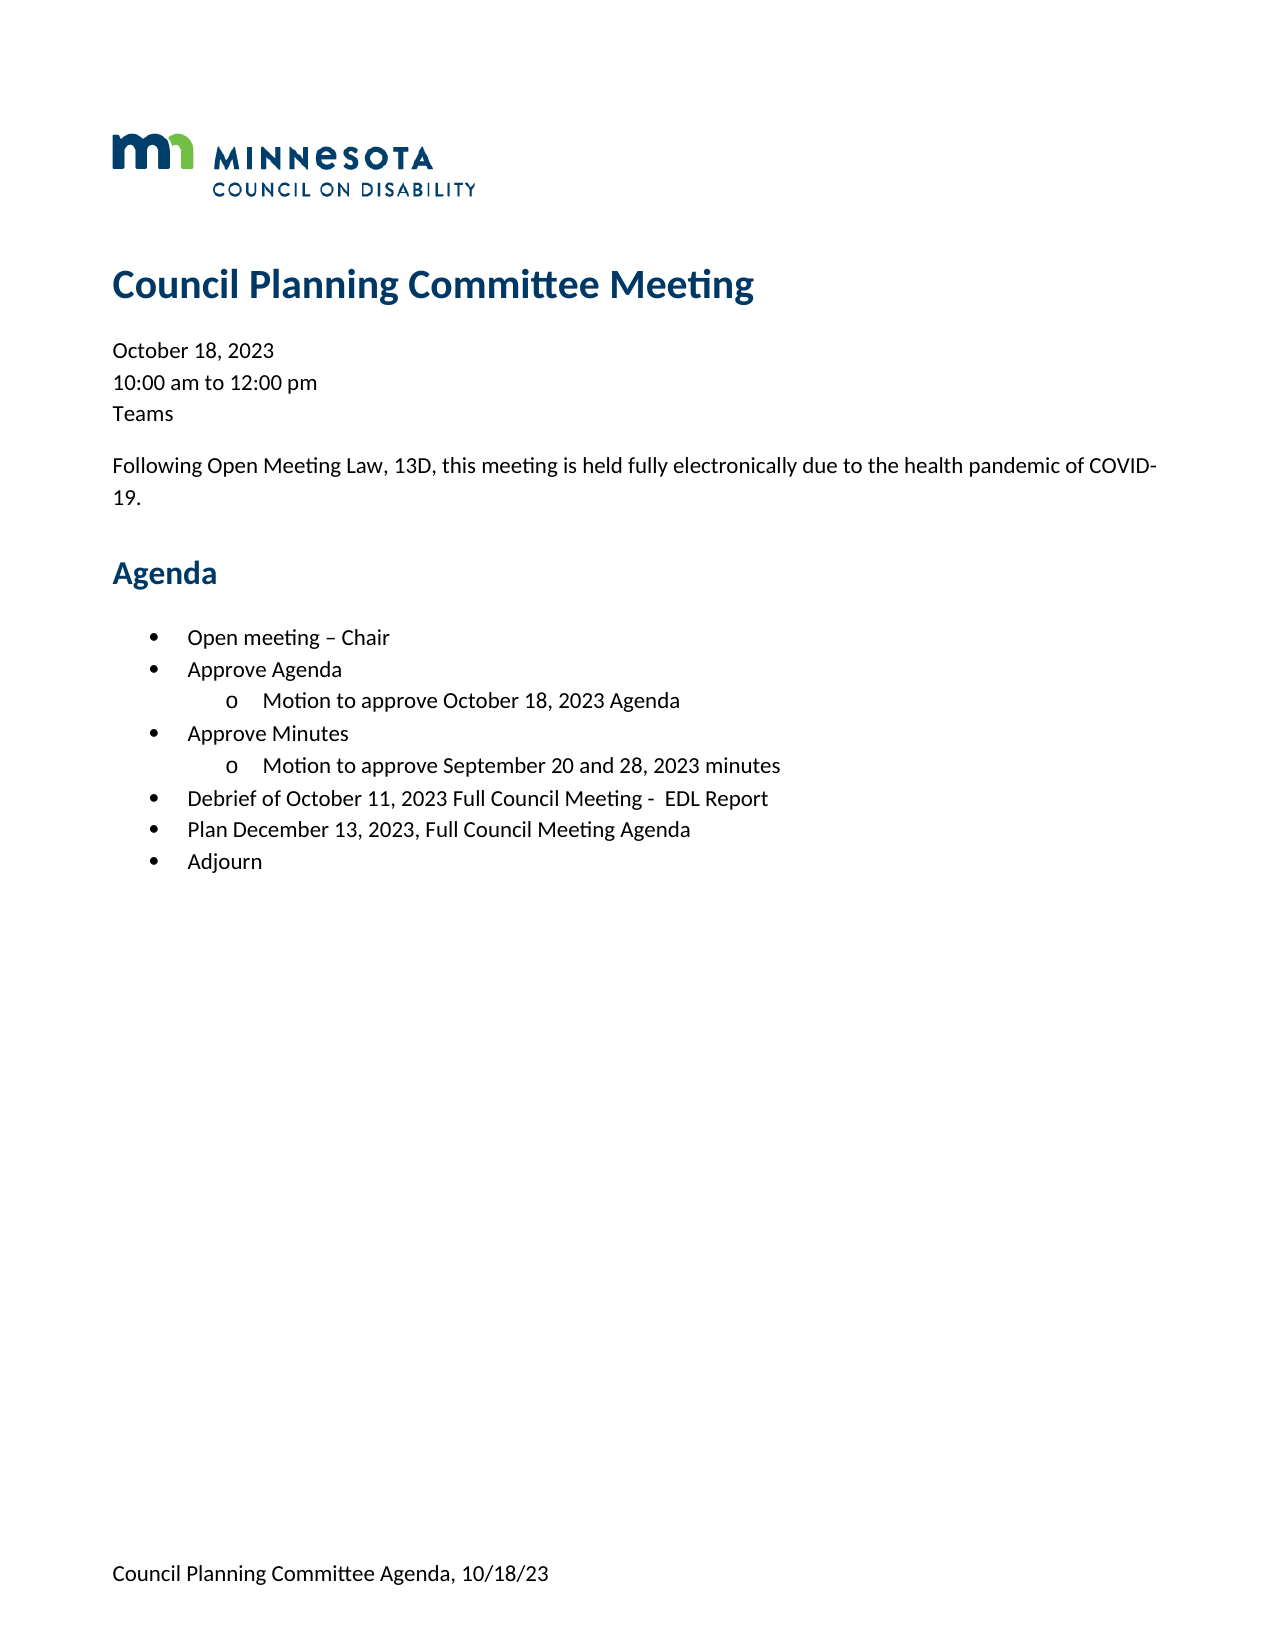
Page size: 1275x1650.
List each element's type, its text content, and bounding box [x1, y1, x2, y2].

list Adjourn [150, 847, 1162, 875]
list Motion to approve September 20 and 28, 2023 minutes [225, 751, 1162, 780]
list Debrief of October 11, 2023 Full Council Meeting - EDL Report [150, 784, 1162, 812]
list Open meeting – Chair [150, 623, 1162, 651]
list Motion to approve October 18, 2023 Agenda [225, 686, 1162, 715]
picture [112, 133, 475, 230]
list Approve Minutes [150, 719, 1162, 747]
list Plan December 13, 2023, Full Council Meeting Agenda [150, 815, 1162, 843]
list Approve Agenda [150, 655, 1162, 683]
